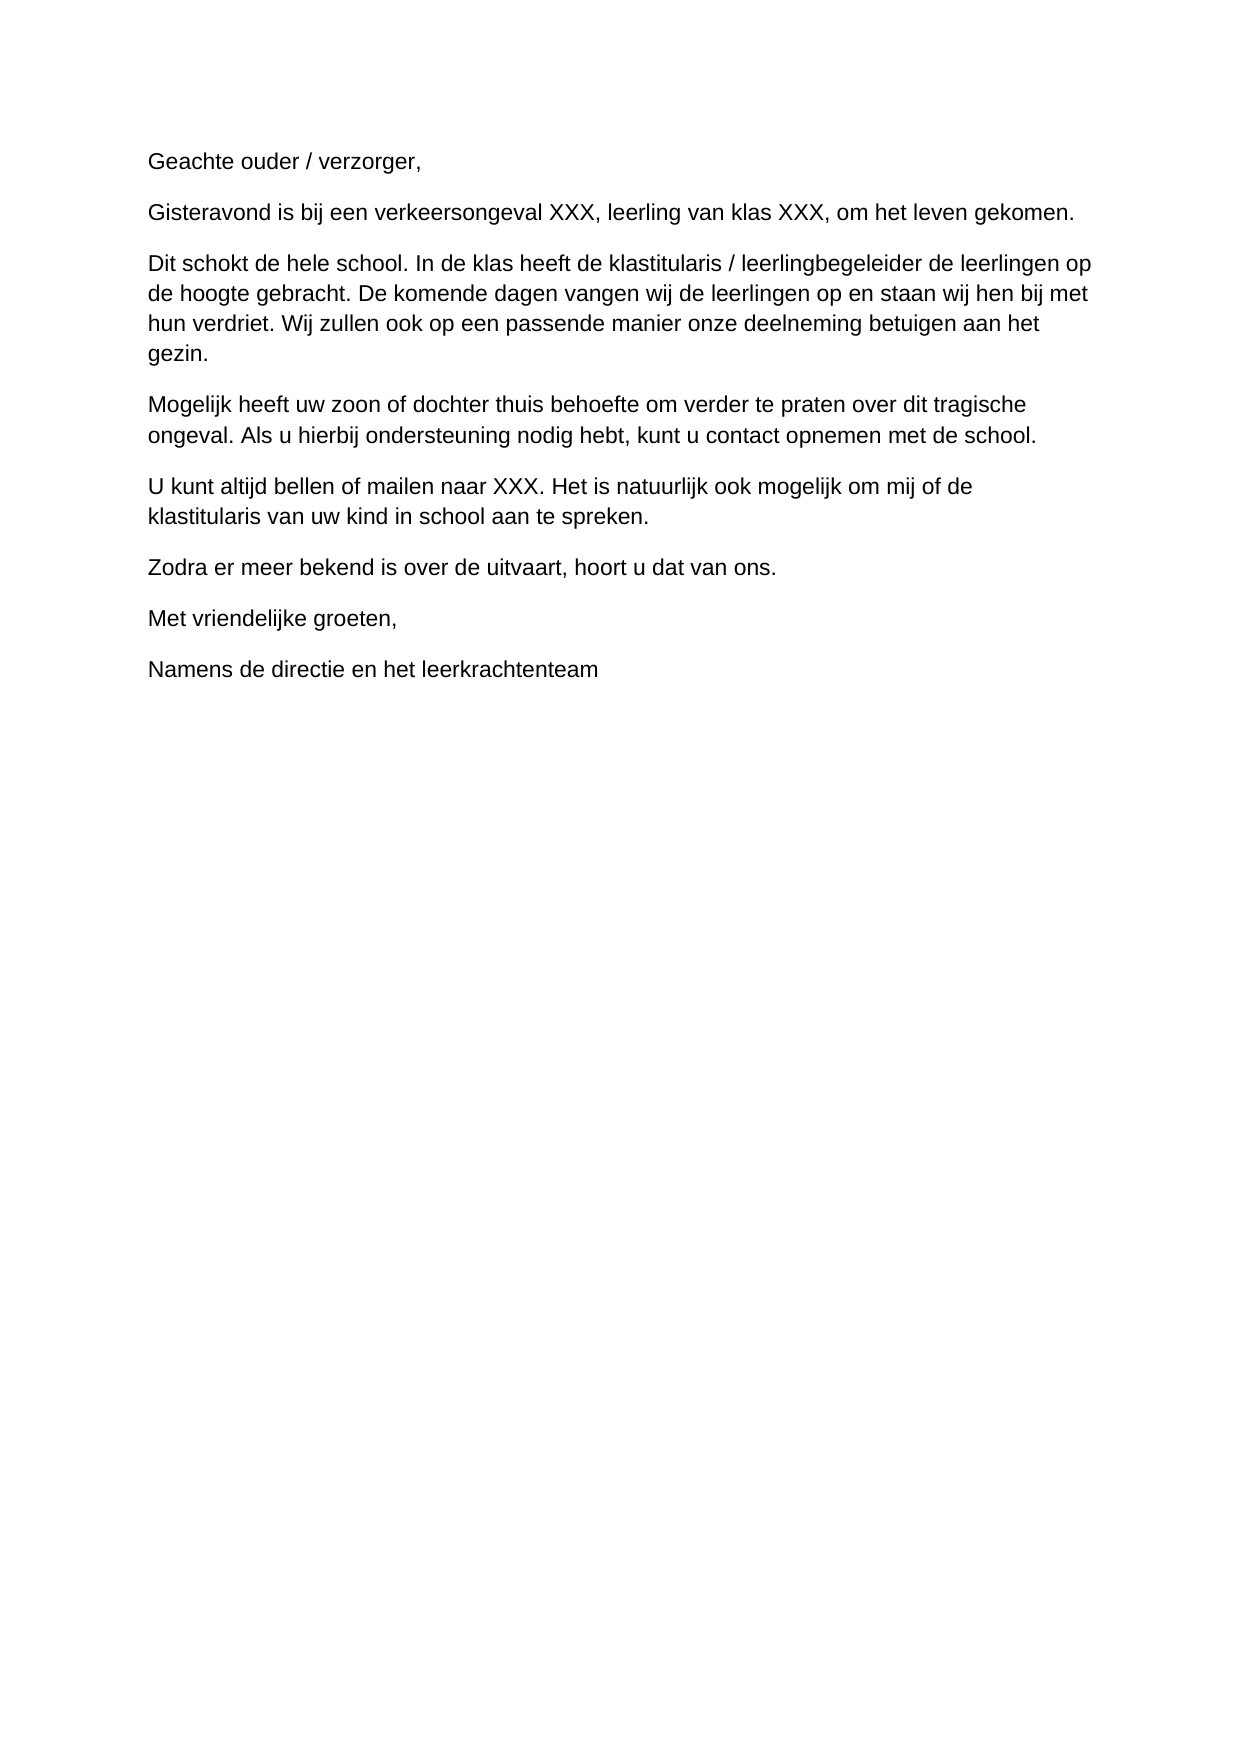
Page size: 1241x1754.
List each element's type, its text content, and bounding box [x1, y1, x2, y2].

text Met vriendelijke groeten, [148, 605, 1093, 631]
text Zodra er meer bekend is over de uitvaart, hoort u dat van ons. [148, 554, 1093, 580]
text U kunt altijd bellen of mailen naar XXX. Het is natuurlijk ook mogelijk om mij of de klastitularis van uw kind in school aan te spreken. [148, 473, 1093, 529]
text Namens de directie en het leerkrachtenteam [148, 656, 1093, 682]
text Dit schokt de hele school. In de klas heeft de klastitularis / leerlingbegeleider de leerlingen op de hoogte gebracht. De komende dagen vangen wij de leerlingen op en staan wij hen bij met hun verdriet. Wij zullen ook op een passende manier onze deelneming betuigen aan het gezin. [148, 250, 1093, 367]
text Mogelijk heeft uw zoon of dochter thuis behoefte om verder te praten over dit tragische ongeval. Als u hierbij ondersteuning nodig hebt, kunt u contact opnemen met de school. [148, 391, 1093, 448]
text Gisteravond is bij een verkeersongeval XXX, leerling van klas XXX, om het leven gekomen. [148, 199, 1093, 225]
text Geachte ouder / verzorger, [148, 148, 1093, 174]
